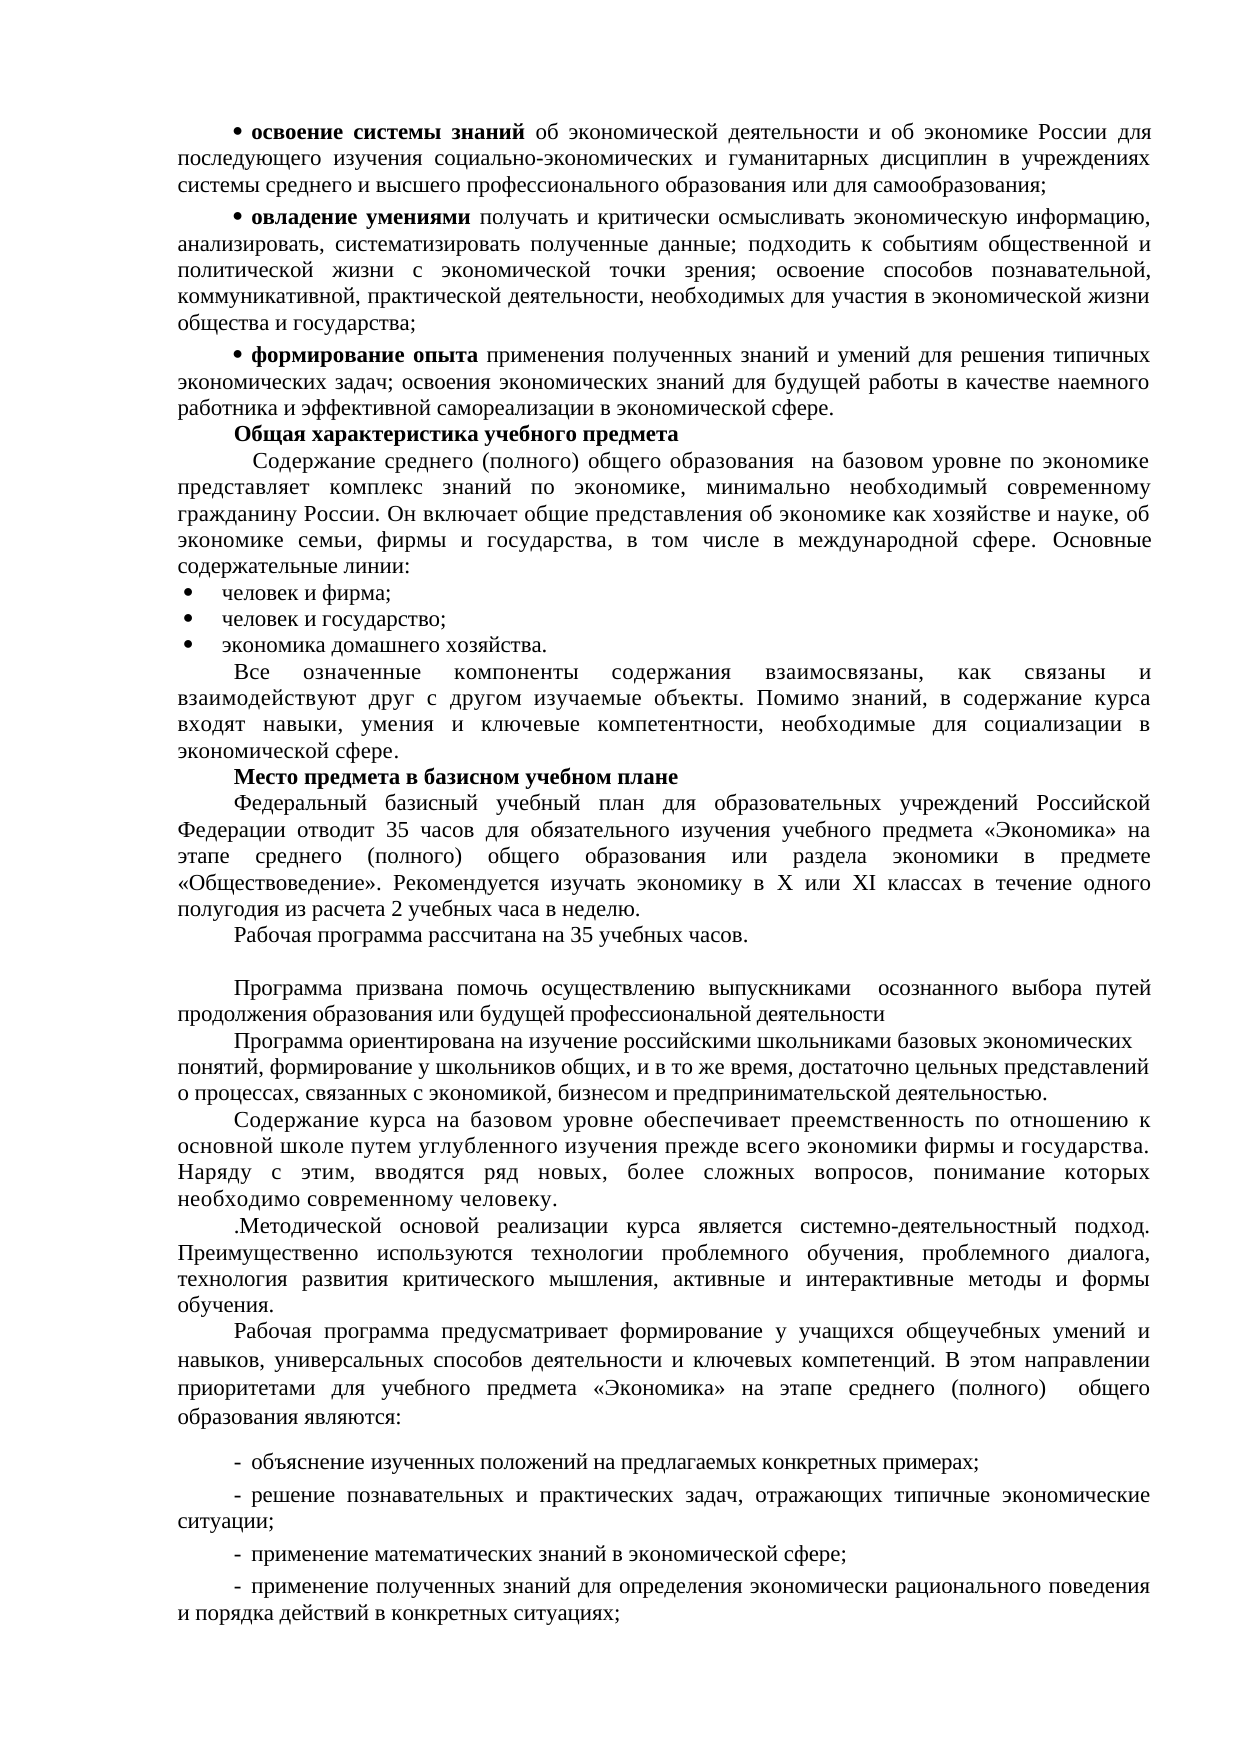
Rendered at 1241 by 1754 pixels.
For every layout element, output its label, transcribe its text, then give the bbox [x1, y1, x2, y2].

text Рабочая программа рассчитана на 35 учебных часов. [177, 921, 1152, 948]
text Программа призвана помочь осуществлению выпускниками осознанного выбора путей продолжения образования или будущей профессиональной деятельности [177, 974, 1152, 1027]
text .Методической основой реализации курса является системно-деятельностный подход. Преимущественно используются технологии проблемного обучения, проблемного диалога, технология развития критического мышления, активные и интерактивные методы и формы обучения. [177, 1212, 1152, 1318]
text Общая характеристика учебного предмета [177, 421, 1152, 447]
list формирование опыта применения полученных знаний и умений для решения типичных экономических задач; освоения экономических знаний для будущей работы в качестве наемного работника и эффективной самореализации в экономической сфере. [177, 341, 1152, 421]
text Содержание среднего (полного) общего образования на базовом уровне по экономике представляет комплекс знаний по экономике, минимально необходимый современному гражданину России. Он включает общие представления об экономике как хозяйстве и науке, об экономике семьи, фирмы и государства, в том числе в международной сфере. Основные содержательные линии: [177, 447, 1152, 579]
text Программа ориентирована на изучение российскими школьниками базовых экономических понятий, формирование у школьников общих, и в то же время, достаточно цельных представлений о процессах, связанных с экономикой, бизнесом и предпринимательской деятельностью. [177, 1027, 1152, 1106]
text Рабочая программа предусматривает формирование у учащихся общеучебных умений и навыков, универсальных способов деятельности и ключевых компетенций. В этом направлении приоритетами для учебного предмета «Экономика» на этапе среднего (полного) общего образования являются: [177, 1318, 1152, 1429]
list овладение умениями получать и критически осмысливать экономическую информацию, анализировать, систематизировать полученные данные; подходить к событиям общественной и политической жизни с экономической точки зрения; освоение способов познавательной, коммуникативной, практической деятельности, необходимых для участия в экономической жизни общества и государства; [177, 203, 1152, 335]
list применение математических знаний в экономической сфере; [177, 1539, 1152, 1566]
list человек и фирма; [184, 579, 1152, 605]
text Федеральный базисный учебный план для образовательных учреждений Российской Федерации отводит 35 часов для обязательного изучения учебного предмета «Экономика» на этапе среднего (полного) общего образования или раздела экономики в предмете «Обществоведение». Рекомендуется изучать экономику в X или XI классах в течение одного полугодия из расчета 2 учебных часа в неделю. [177, 789, 1152, 921]
list освоение системы знаний об экономической деятельности и об экономике России для последующего изучения социально-экономических и гуманитарных дисциплин в учреждениях системы среднего и высшего профессионального образования или для самообразования; [177, 118, 1152, 197]
list решение познавательных и практических задач, отражающих типичные экономические ситуации; [177, 1481, 1152, 1533]
text Место предмета в базисном учебном плане [177, 763, 1152, 789]
text Все означенные компоненты содержания взаимосвязаны, как связаны и взаимодействуют друг с другом изучаемые объекты. Помимо знаний, в содержание курса входят навыки, умения и ключевые компетентности, необходимые для социализации в экономической сфере. [177, 658, 1152, 763]
list человек и государство; [184, 605, 1152, 631]
list экономика домашнего хозяйства. [184, 631, 1152, 658]
list объяснение изученных положений на предлагаемых конкретных примерах; [177, 1448, 1152, 1474]
list применение полученных знаний для определения экономически рационального поведения и порядка действий в конкретных ситуациях; [177, 1572, 1152, 1625]
text Содержание курса на базовом уровне обеспечивает преемственность по отношению к основной школе путем углубленного изучения прежде всего экономики фирмы и государства. Наряду с этим, вводятся ряд новых, более сложных вопросов, понимание которых необходимо современному человеку. [177, 1106, 1152, 1211]
